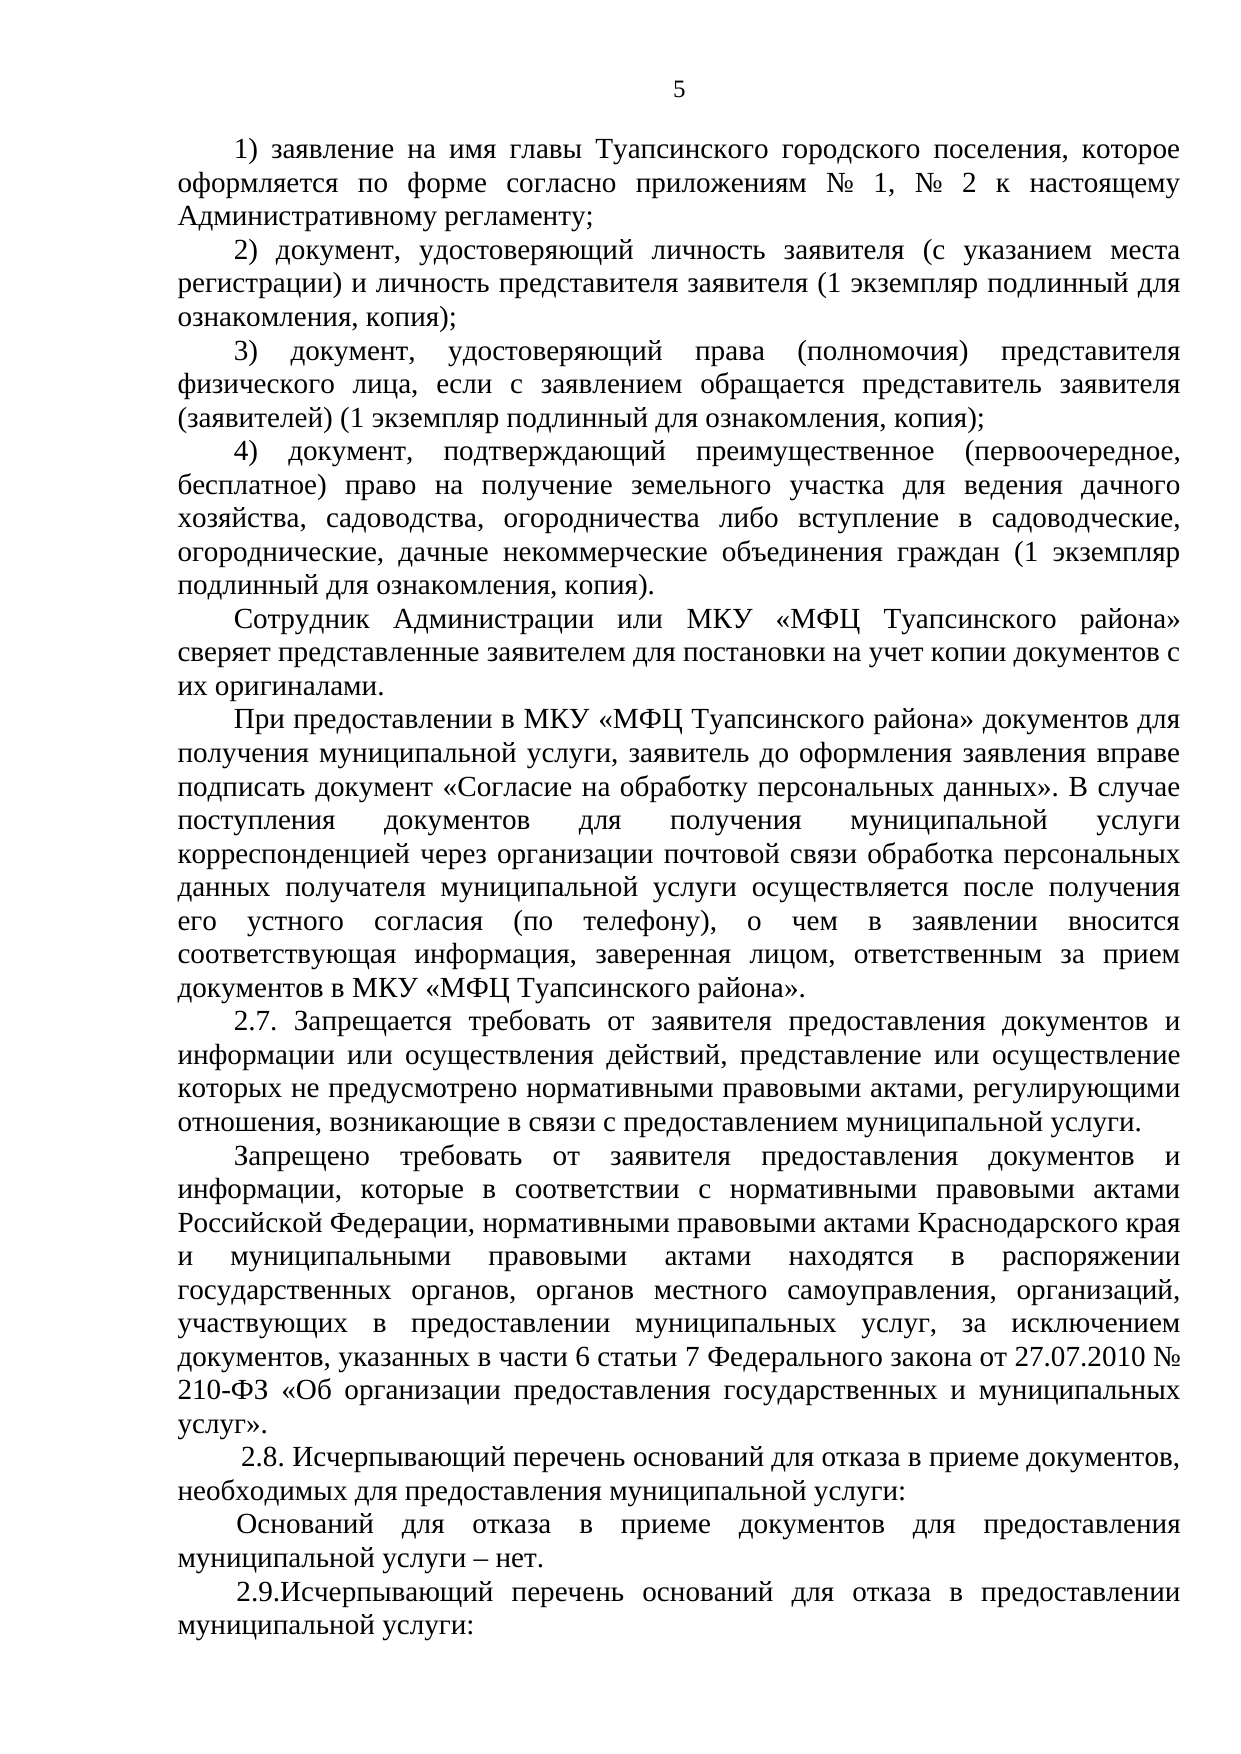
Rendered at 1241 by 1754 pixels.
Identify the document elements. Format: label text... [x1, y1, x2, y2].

text При предоставлении в МКУ «МФЦ Туапсинского района» документов для получения муниципальной услуги, заявитель до оформления заявления вправе подписать документ «Согласие на обработку персональных данных». В случае поступления документов для получения муниципальной услуги корреспонденцией через организации почтовой связи обработка персональных данных получателя муниципальной услуги осуществляется после получения его устного согласия (по телефону), о чем в заявлении вносится соответствующая информация, заверенная лицом, ответственным за прием документов в МКУ «МФЦ Туапсинского района». [177, 702, 1181, 1003]
text Сотрудник Администрации или МКУ «МФЦ Туапсинского района» сверяет представленные заявителем для постановки на учет копии документов с их оригиналами. [177, 601, 1181, 702]
text 2.8. Исчерпывающий перечень оснований для отказа в приеме документов, необходимых для предоставления муниципальной услуги: [177, 1439, 1181, 1507]
text 1) заявление на имя главы Туапсинского городского поселения, которое оформляется по форме согласно приложениям № 1, № 2 к настоящему Административному регламенту; [177, 131, 1181, 232]
text 2) документ, удостоверяющий личность заявителя (с указанием места регистрации) и личность представителя заявителя (1 экземпляр подлинный для ознакомления, копия); [177, 232, 1181, 333]
text 3) документ, удостоверяющий права (полномочия) представителя физического лица, если с заявлением обращается представитель заявителя (заявителей) (1 экземпляр подлинный для ознакомления, копия); [177, 333, 1181, 433]
text 2.9.Исчерпывающий перечень оснований для отказа в предоставлении муниципальной услуги: [177, 1574, 1181, 1641]
text Оснований для отказа в приеме документов для предоставления муниципальной услуги – нет. [177, 1507, 1181, 1574]
text 2.7. Запрещается требовать от заявителя предоставления документов и информации или осуществления действий, представление или осуществление которых не предусмотрено нормативными правовыми актами, регулирующими отношения, возникающие в связи с предоставлением муниципальной услуги. [177, 1003, 1181, 1138]
text 4) документ, подтверждающий преимущественное (первоочередное, бесплатное) право на получение земельного участка для ведения дачного хозяйства, садоводства, огородничества либо вступление в садоводческие, огороднические, дачные некоммерческие объединения граждан (1 экземпляр подлинный для ознакомления, копия). [177, 433, 1181, 601]
text Запрещено требовать от заявителя предоставления документов и информации, которые в соответствии с нормативными правовыми актами Российской Федерации, нормативными правовыми актами Краснодарского края и муниципальными правовыми актами находятся в распоряжении государственных органов, органов местного самоуправления, организаций, участвующих в предоставлении муниципальных услуг, за исключением документов, указанных в части 6 статьи 7 Федерального закона от 27.07.2010 № 210-ФЗ «Об организации предоставления государственных и муниципальных услуг». [177, 1138, 1181, 1439]
